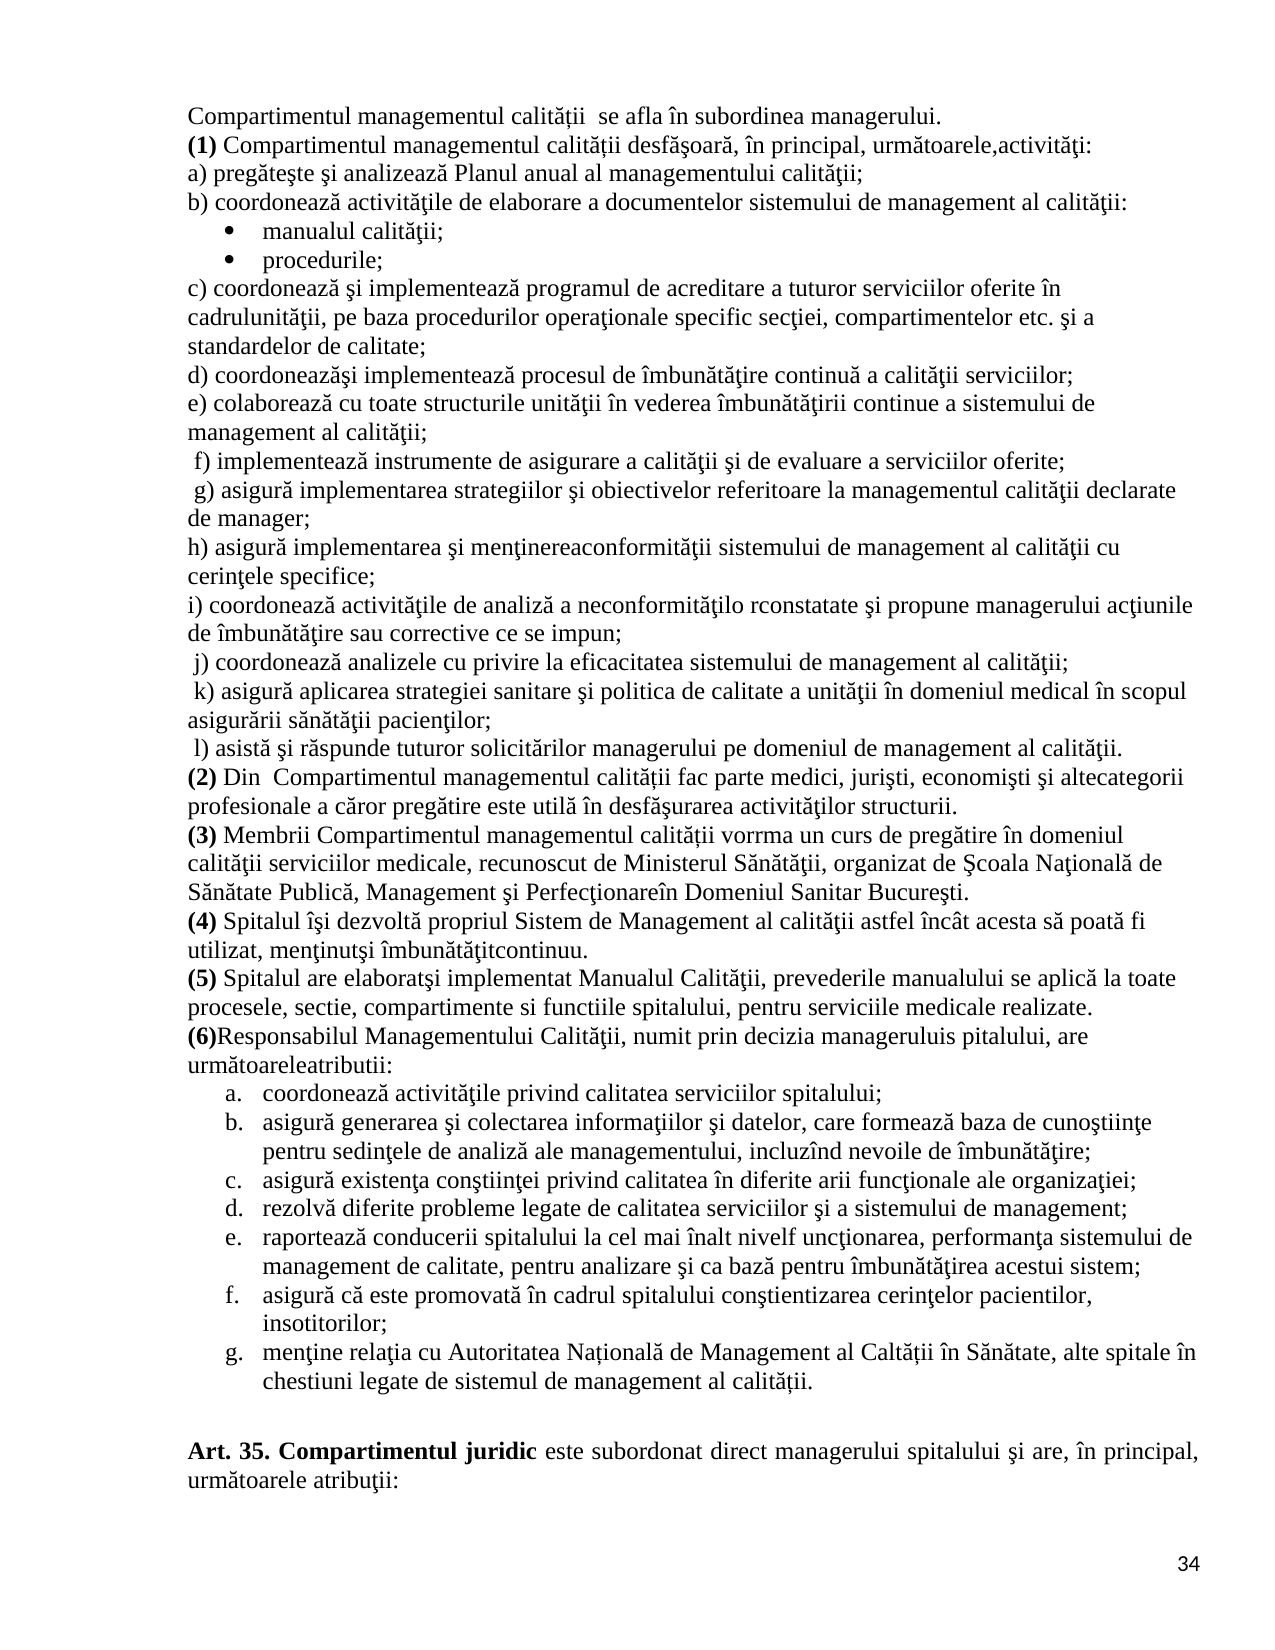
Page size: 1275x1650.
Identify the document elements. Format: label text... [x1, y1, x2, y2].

text h) asigură implementarea şi menţinereaconformităţii sistemului de management al calităţii cu cerinţele specifice; [187, 532, 1200, 590]
text (4) Spitalul îşi dezvoltă propriul Sistem de Management al calităţii astfel încât acesta să poată fi utilizat, menţinutşi îmbunătăţitcontinuu. [187, 906, 1200, 963]
list manualul calităţii; [225, 216, 1200, 245]
text (3) Membrii Compartimentul managementul calității vorrma un curs de pregătire în domeniul calităţii serviciilor medicale, recunoscut de Ministerul Sănătăţii, organizat de Şcoala Naţională de Sănătate Publică, Management şi Perfecţionareîn Domeniul Sanitar Bucureşti. [187, 820, 1200, 906]
text Art. 35. Compartimentul juridic este subordonat direct managerului spitalului şi are, în principal, următoarele atribuţii: [187, 1436, 1200, 1493]
text c) coordonează şi implementează programul de acreditare a tuturor serviciilor oferite în cadrulunităţii, pe baza procedurilor operaţionale specific secţiei, compartimentelor etc. şi a standardelor de calitate; [187, 273, 1200, 360]
text (1) Compartimentul managementul calității desfăşoară, în principal, următoarele,activităţi: [187, 130, 1200, 158]
text l) asistă şi răspunde tuturor solicitărilor managerului pe domeniul de management al calităţii. [187, 733, 1200, 762]
text e) colaborează cu toate structurile unităţii în vederea îmbunătăţirii continue a sistemului de management al calităţii; [187, 388, 1200, 446]
text (5) Spitalul are elaboratşi implementat Manualul Calităţii, prevederile manualului se aplică la toate procesele, sectie, compartimente si functiile spitalului, pentru serviciile medicale realizate. [187, 963, 1200, 1021]
list procedurile; [225, 245, 1200, 273]
text Compartimentul managementul calității se afla în subordinea managerului. [187, 101, 1200, 130]
text b) coordonează activităţile de elaborare a documentelor sistemului de management al calităţii: [187, 187, 1200, 216]
text (6)Responsabilul Managementului Calităţii, numit prin decizia manageruluis pitalului, are următoareleatributii: [187, 1021, 1200, 1078]
text k) asigură aplicarea strategiei sanitare şi politica de calitate a unităţii în domeniul medical în scopul asigurării sănătăţii pacienţilor; [187, 676, 1200, 733]
text a) pregăteşte şi analizează Planul anual al managementului calităţii; [187, 158, 1200, 187]
list menţine relaţia cu Autoritatea Națională de Management al Caltății în Sănătate, alte spitale în chestiuni legate de sistemul de management al calității. [225, 1337, 1200, 1395]
list asigură existenţa conştiinţei privind calitatea în diferite arii funcţionale ale organizaţiei; [225, 1165, 1200, 1193]
text j) coordonează analizele cu privire la eficacitatea sistemului de management al calităţii; [187, 647, 1200, 676]
text f) implementează instrumente de asigurare a calităţii şi de evaluare a serviciilor oferite; [187, 446, 1200, 475]
text d) coordoneazăşi implementează procesul de îmbunătăţire continuă a calităţii serviciilor; [187, 360, 1200, 388]
list coordonează activităţile privind calitatea serviciilor spitalului; [225, 1078, 1200, 1107]
text (2) Din Compartimentul managementul calității fac parte medici, jurişti, economişti şi altecategorii profesionale a căror pregătire este utilă în desfăşurarea activităţilor structurii. [187, 762, 1200, 820]
list asigură că este promovată în cadrul spitalului conştientizarea cerinţelor pacientilor, insotitorilor; [225, 1280, 1200, 1337]
list rezolvă diferite probleme legate de calitatea serviciilor şi a sistemului de management; [225, 1193, 1200, 1222]
text g) asigură implementarea strategiilor şi obiectivelor referitoare la managementul calităţii declarate de manager; [187, 475, 1200, 532]
list raportează conducerii spitalului la cel mai înalt nivelf uncţionarea, performanţa sistemului de management de calitate, pentru analizare şi ca bază pentru îmbunătăţirea acestui sistem; [225, 1222, 1200, 1280]
list asigură generarea şi colectarea informaţiilor şi datelor, care formează baza de cunoştiinţe pentru sedinţele de analiză ale managementului, incluzînd nevoile de îmbunătăţire; [225, 1107, 1200, 1165]
text i) coordonează activităţile de analiză a neconformităţilo rconstatate şi propune managerului acţiunile de îmbunătăţire sau corrective ce se impun; [187, 590, 1200, 647]
